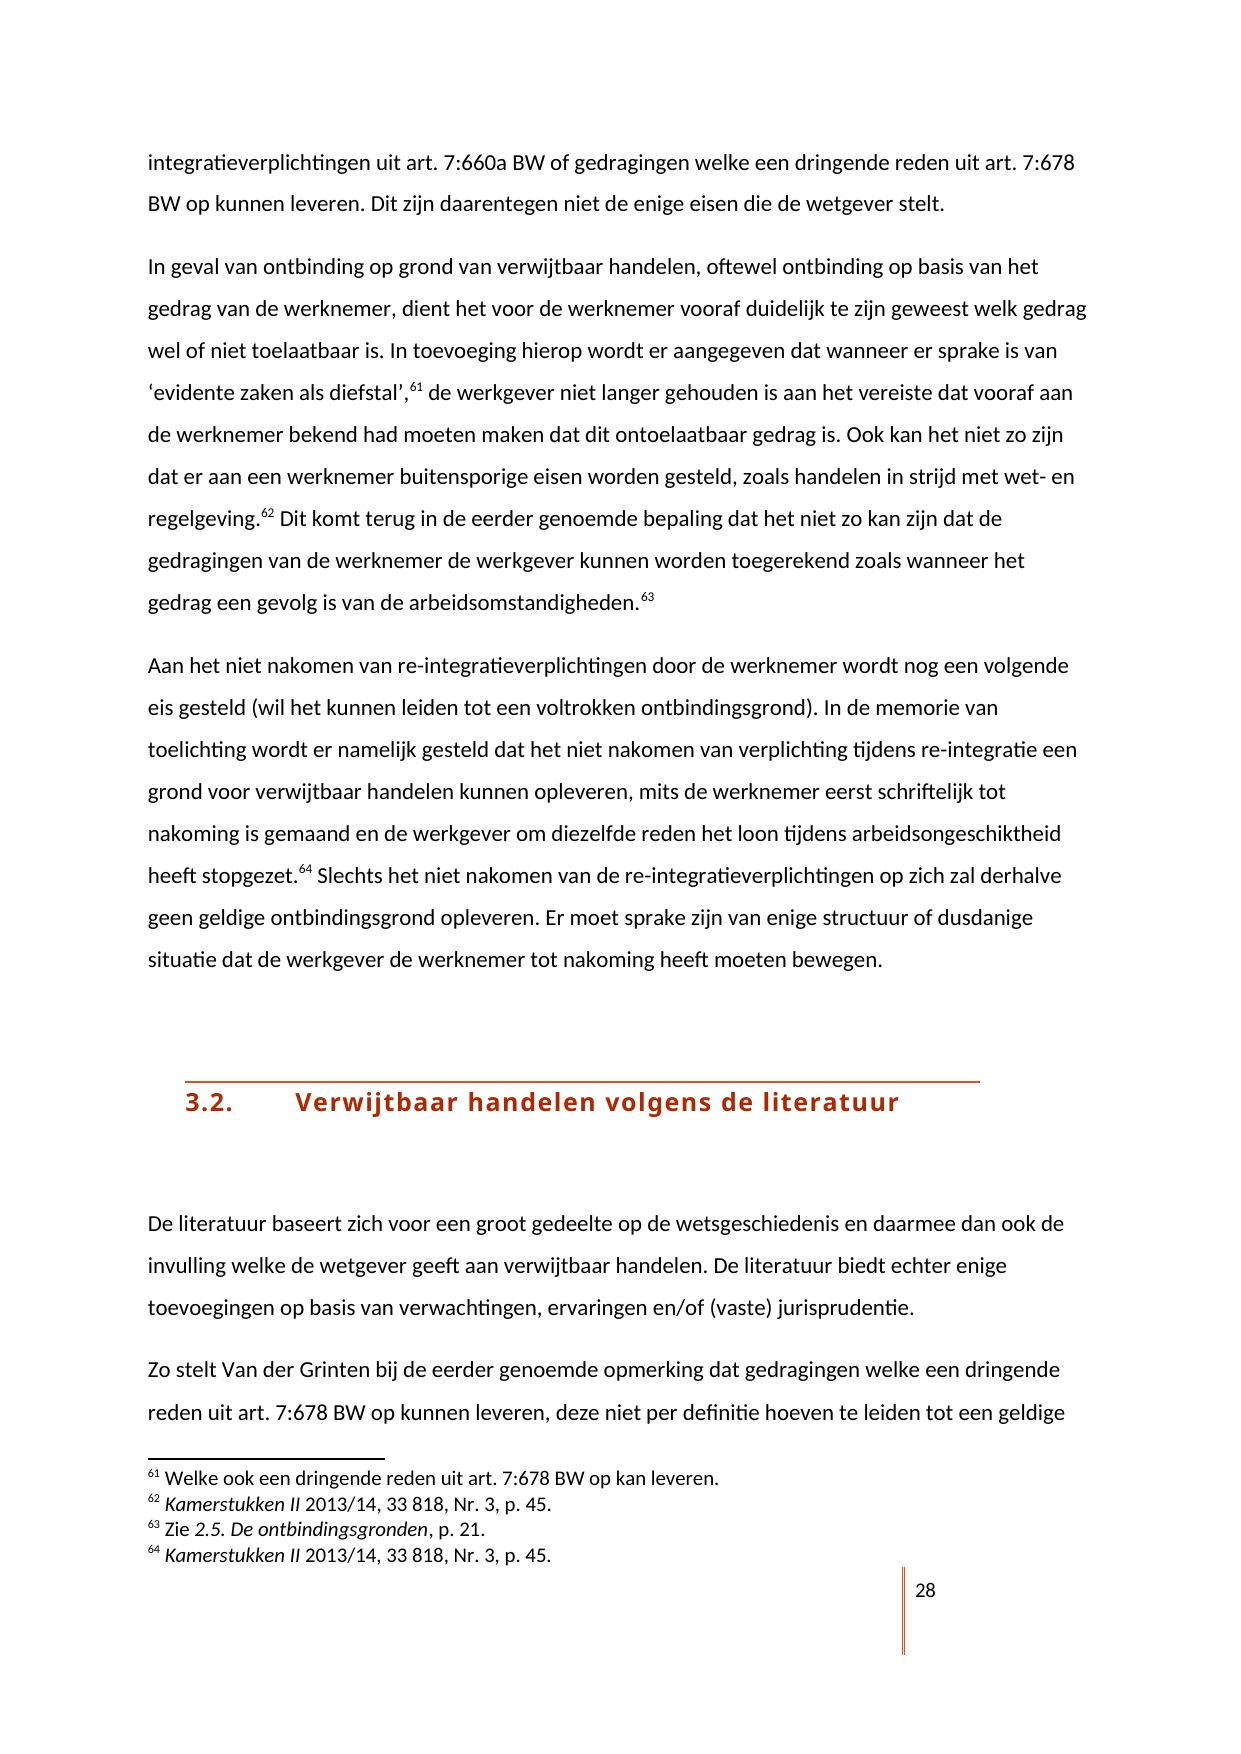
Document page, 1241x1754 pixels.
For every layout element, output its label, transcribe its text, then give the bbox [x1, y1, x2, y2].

text In geval van ontbinding op grond van verwijtbaar handelen, oftewel ontbinding op basis van het gedrag van de werknemer, dient het voor de werknemer vooraf duidelijk te zijn geweest welk gedrag wel of niet toelaatbaar is. In toevoeging hierop wordt er aangegeven dat wanneer er sprake is van ‘evidente zaken als diefstal’, de werkgever niet langer gehouden is aan het vereiste dat vooraf aan de werknemer bekend had moeten maken dat dit ontoelaatbaar gedrag is. Ook kan het niet zo zijn dat er aan een werknemer buitensporige eisen worden gesteld, zoals handelen in strijd met wet- en regelgeving. Dit komt terug in de eerder genoemde bepaling dat het niet zo kan zijn dat de gedragingen van de werknemer de werkgever kunnen worden toegerekend zoals wanneer het gedrag een gevolg is van de arbeidsomstandigheden. [148, 252, 1093, 616]
text Aan het niet nakomen van re-integratieverplichtingen door de werknemer wordt nog een volgende eis gesteld (wil het kunnen leiden tot een voltrokken ontbindingsgrond). In de memorie van toelichting wordt er namelijk gesteld dat het niet nakomen van verplichting tijdens re-integratie een grond voor verwijtbaar handelen kunnen opleveren, mits de werknemer eerst schriftelijk tot nakoming is gemaand en de werkgever om diezelfde reden het loon tijdens arbeidsongeschiktheid heeft stopgezet. Slechts het niet nakomen van de re-integratieverplichtingen op zich zal derhalve geen geldige ontbindingsgrond opleveren. Er moet sprake zijn van enige structuur of dusdanige situatie dat de werkgever de werknemer tot nakoming heeft moeten bewegen. [148, 651, 1093, 973]
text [148, 1356, 1093, 1426]
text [148, 148, 1093, 218]
text De literatuur baseert zich voor een groot gedeelte op de wetsgeschiedenis en daarmee dan ook de invulling welke de wetgever geeft aan verwijtbaar handelen. De literatuur biedt echter enige toevoegingen op basis van verwachtingen, ervaringen en/of (vaste) jurisprudentie. [148, 1209, 1093, 1321]
subtitle Verwijtbaar handelen volgens de literatuur [185, 1083, 980, 1119]
